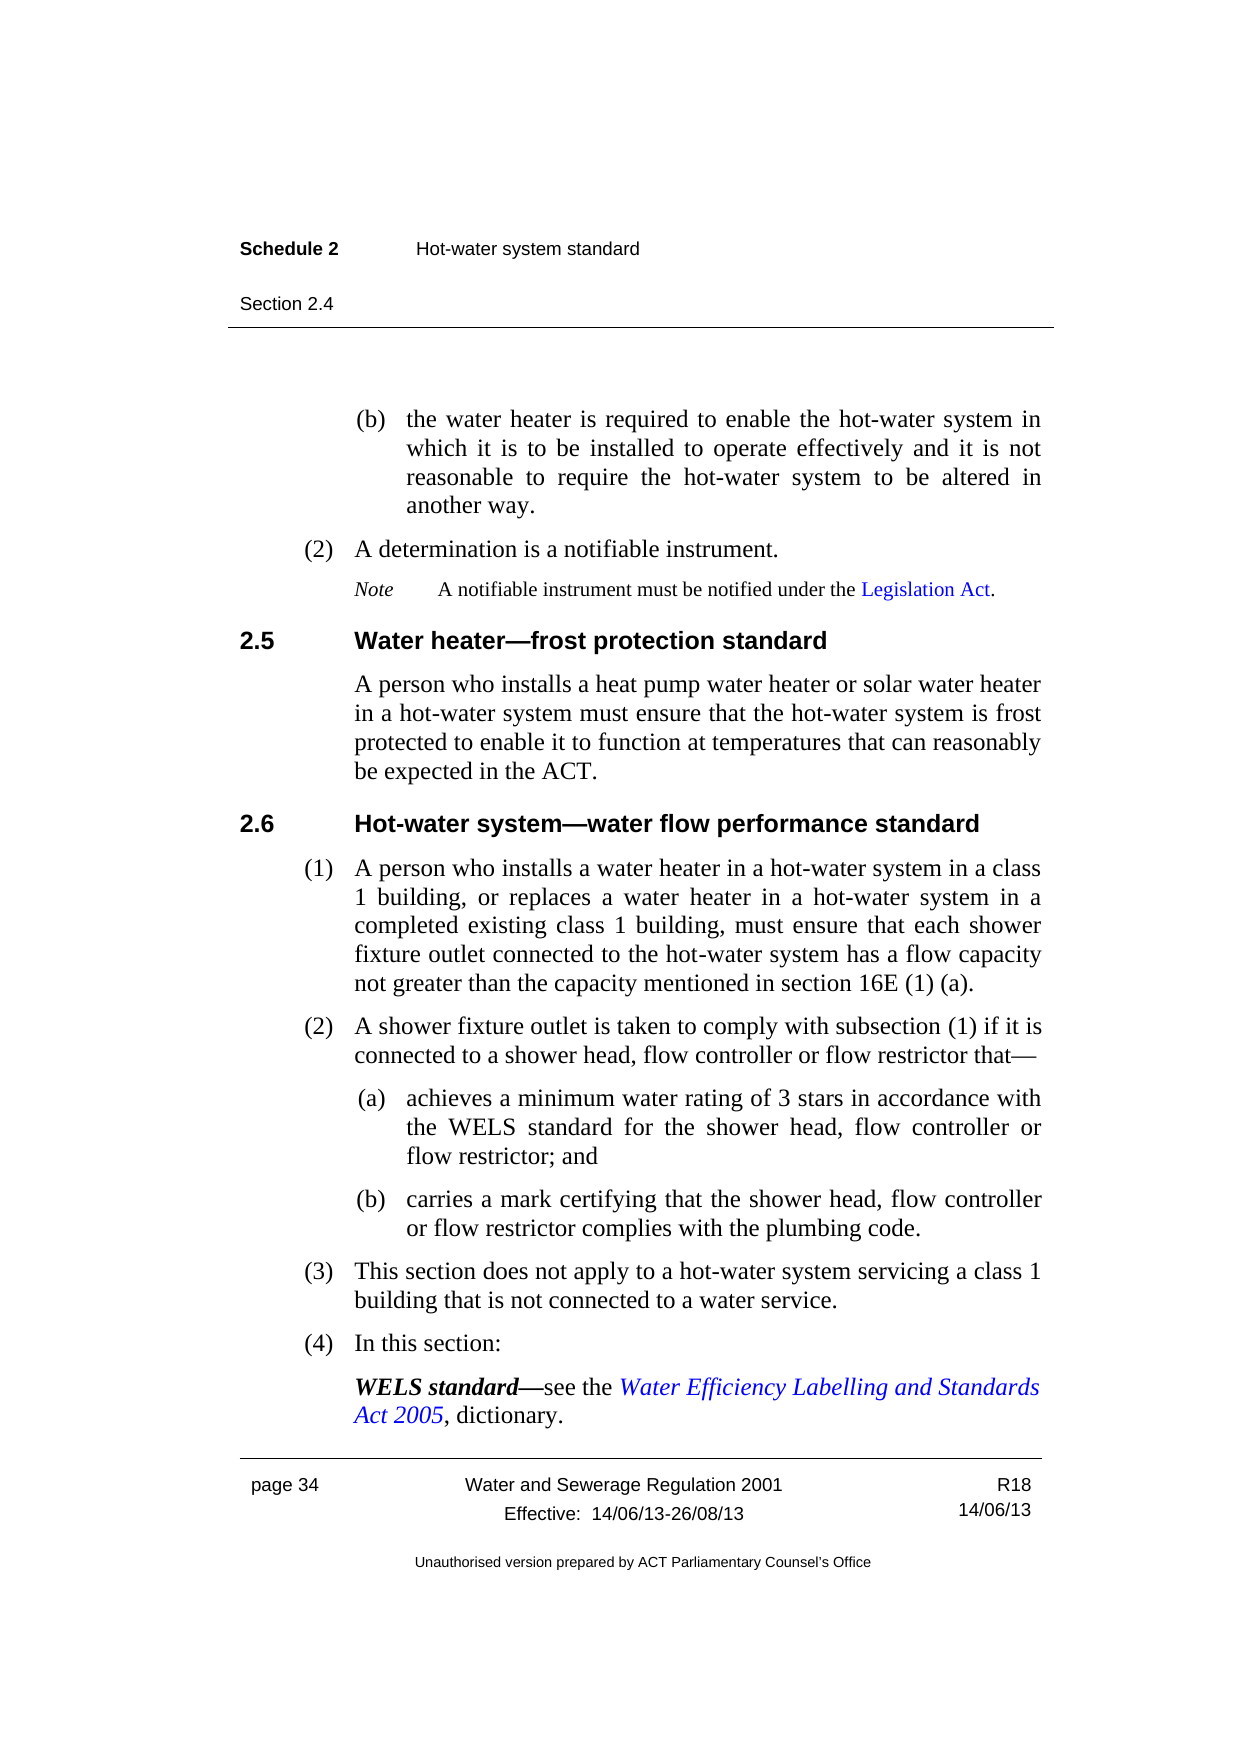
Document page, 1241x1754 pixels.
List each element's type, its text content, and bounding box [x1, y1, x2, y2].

subtitle 2.6 Hot-water system—water flow performance standard [239, 809, 1042, 838]
text (2) A shower fixture outlet is taken to comply with subsection (1) if it is connected to a shower head, flow controller or flow restrictor that— [239, 1011, 1042, 1069]
text (b) the water heater is required to enable the hot-water system in which it is to be installed to operate effectively and it is not reasonable to require the hot-water system to be altered in another way. [239, 404, 1042, 519]
text (1) A person who installs a water heater in a hot-water system in a class 1 building, or replaces a water heater in a hot-water system in a completed existing class 1 building, must ensure that each shower fixture outlet connected to the hot-water system has a flow capacity not greater than the capacity mentioned in section 16E (1) (a). [239, 853, 1042, 997]
text (4) In this section: [239, 1328, 1042, 1357]
text WELS standard—see the Water Efficiency Labelling and Standards Act 2005, dictionary. [354, 1372, 1042, 1429]
text (b) carries a mark certifying that the shower head, flow controller or flow restrictor complies with the plumbing code. [239, 1184, 1042, 1242]
text 2.5 Water heater—frost protection standard [239, 626, 1042, 655]
text Note A notifiable instrument must be notified under the Legislation Act. [354, 577, 1042, 601]
text (3) This section does not apply to a hot-water system servicing a class 1 building that is not connected to a water service. [239, 1256, 1042, 1314]
text (2) A determination is a notifiable instrument. [239, 534, 1042, 562]
text A person who installs a heat pump water heater or solar water heater in a hot-water system must ensure that the hot-water system is frost protected to enable it to function at temperatures that can reasonably be expected in the ACT. [354, 669, 1042, 784]
text (a) achieves a minimum water rating of 3 stars in accordance with the WELS standard for the shower head, flow controller or flow restrictor; and [239, 1083, 1042, 1169]
